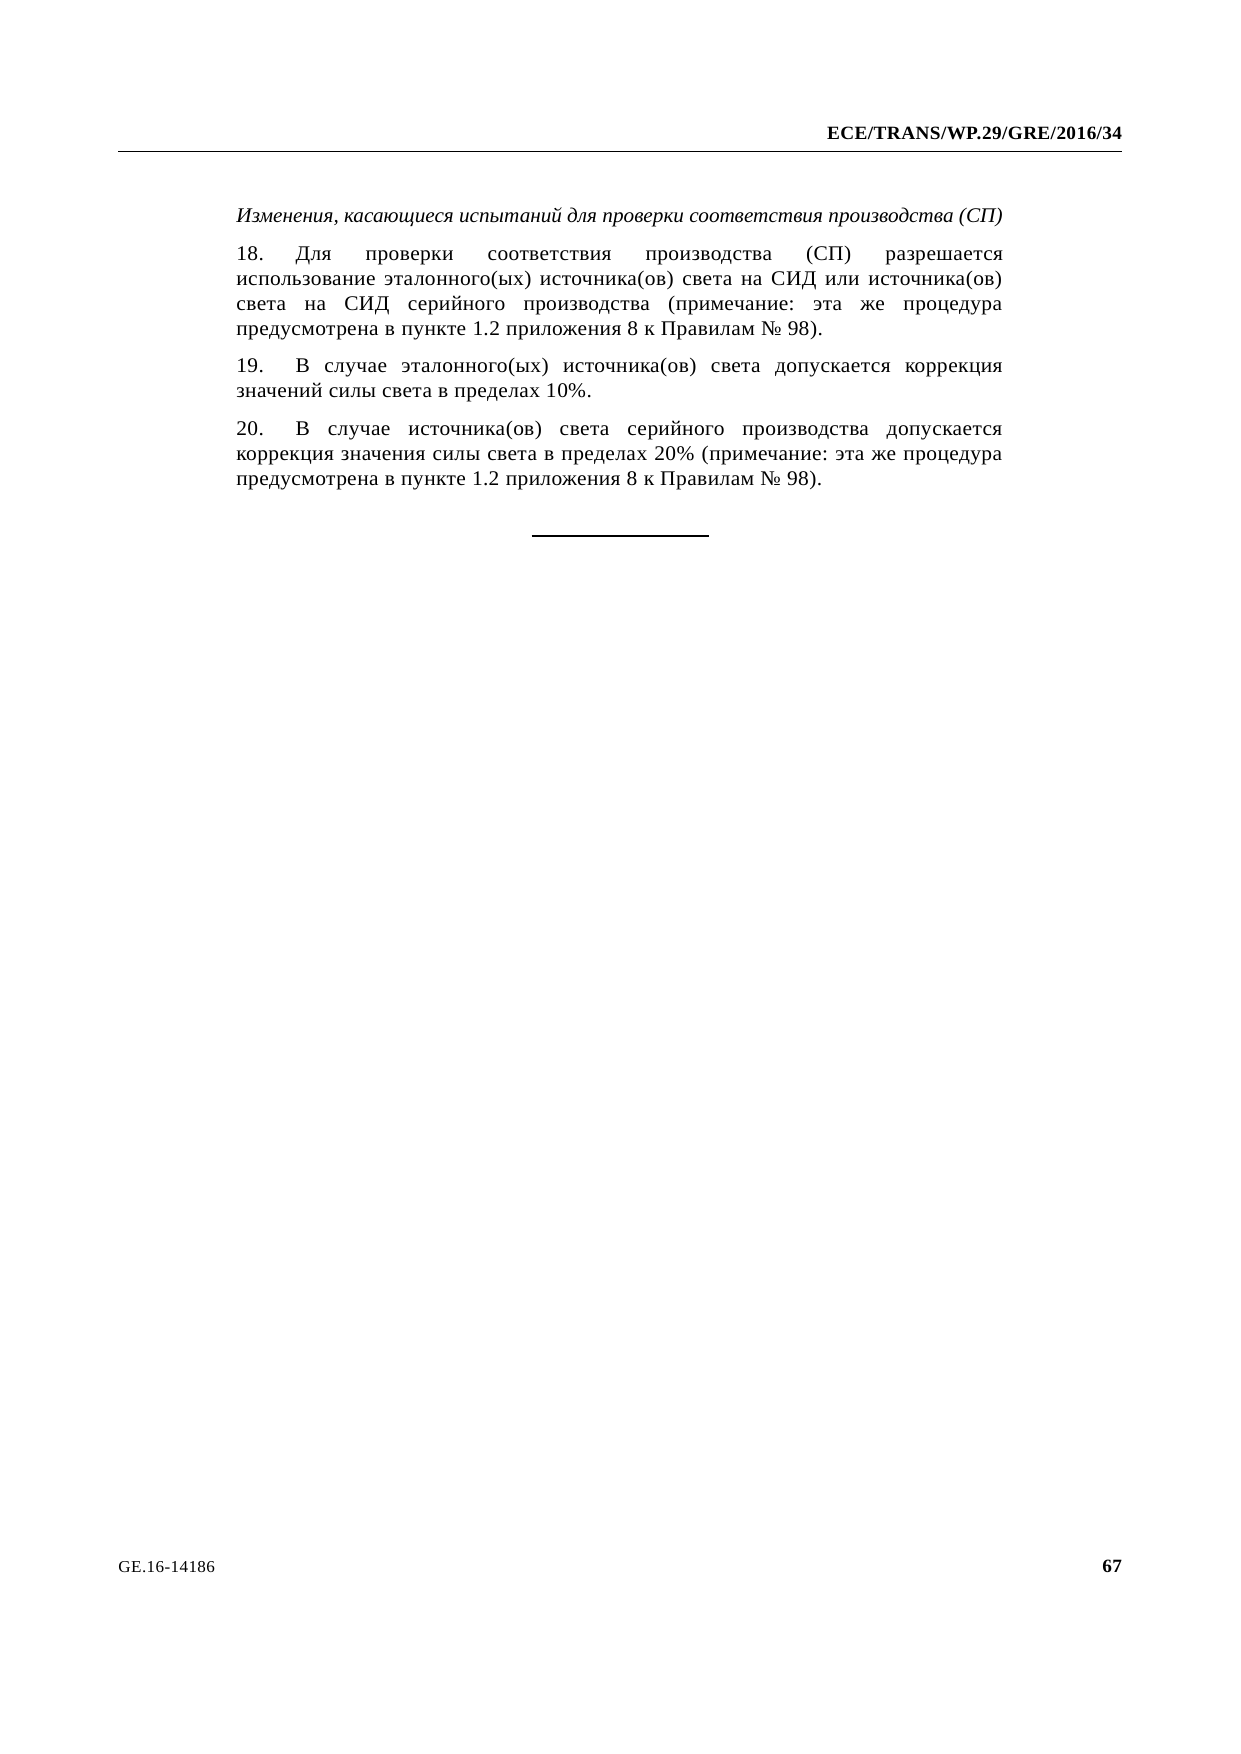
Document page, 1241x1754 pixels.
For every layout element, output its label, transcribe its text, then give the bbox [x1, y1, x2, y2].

text 18. Для проверки соответствия производства (СП) разрешается использование эталонного(ых) источника(ов) света на СИД или источника(ов) света на СИД серийного производства (примечание: эта же процедура предусмотрена в пункте 1.2 приложения 8 к Правилам № 98). [236, 240, 1004, 340]
text Изменения, касающиеся испытаний для проверки соответствия производства (СП) [118, 202, 1004, 227]
text 20. В случае источника(ов) света серийного производства допускается коррекция значения силы света в пределах 20% (примечание: эта же процедура предусмотрена в пункте 1.2 приложения 8 к Правилам № 98). [236, 415, 1004, 490]
text 19. В случае эталонного(ых) источника(ов) света допускается коррекция значений силы света в пределах 10%. [236, 352, 1004, 402]
